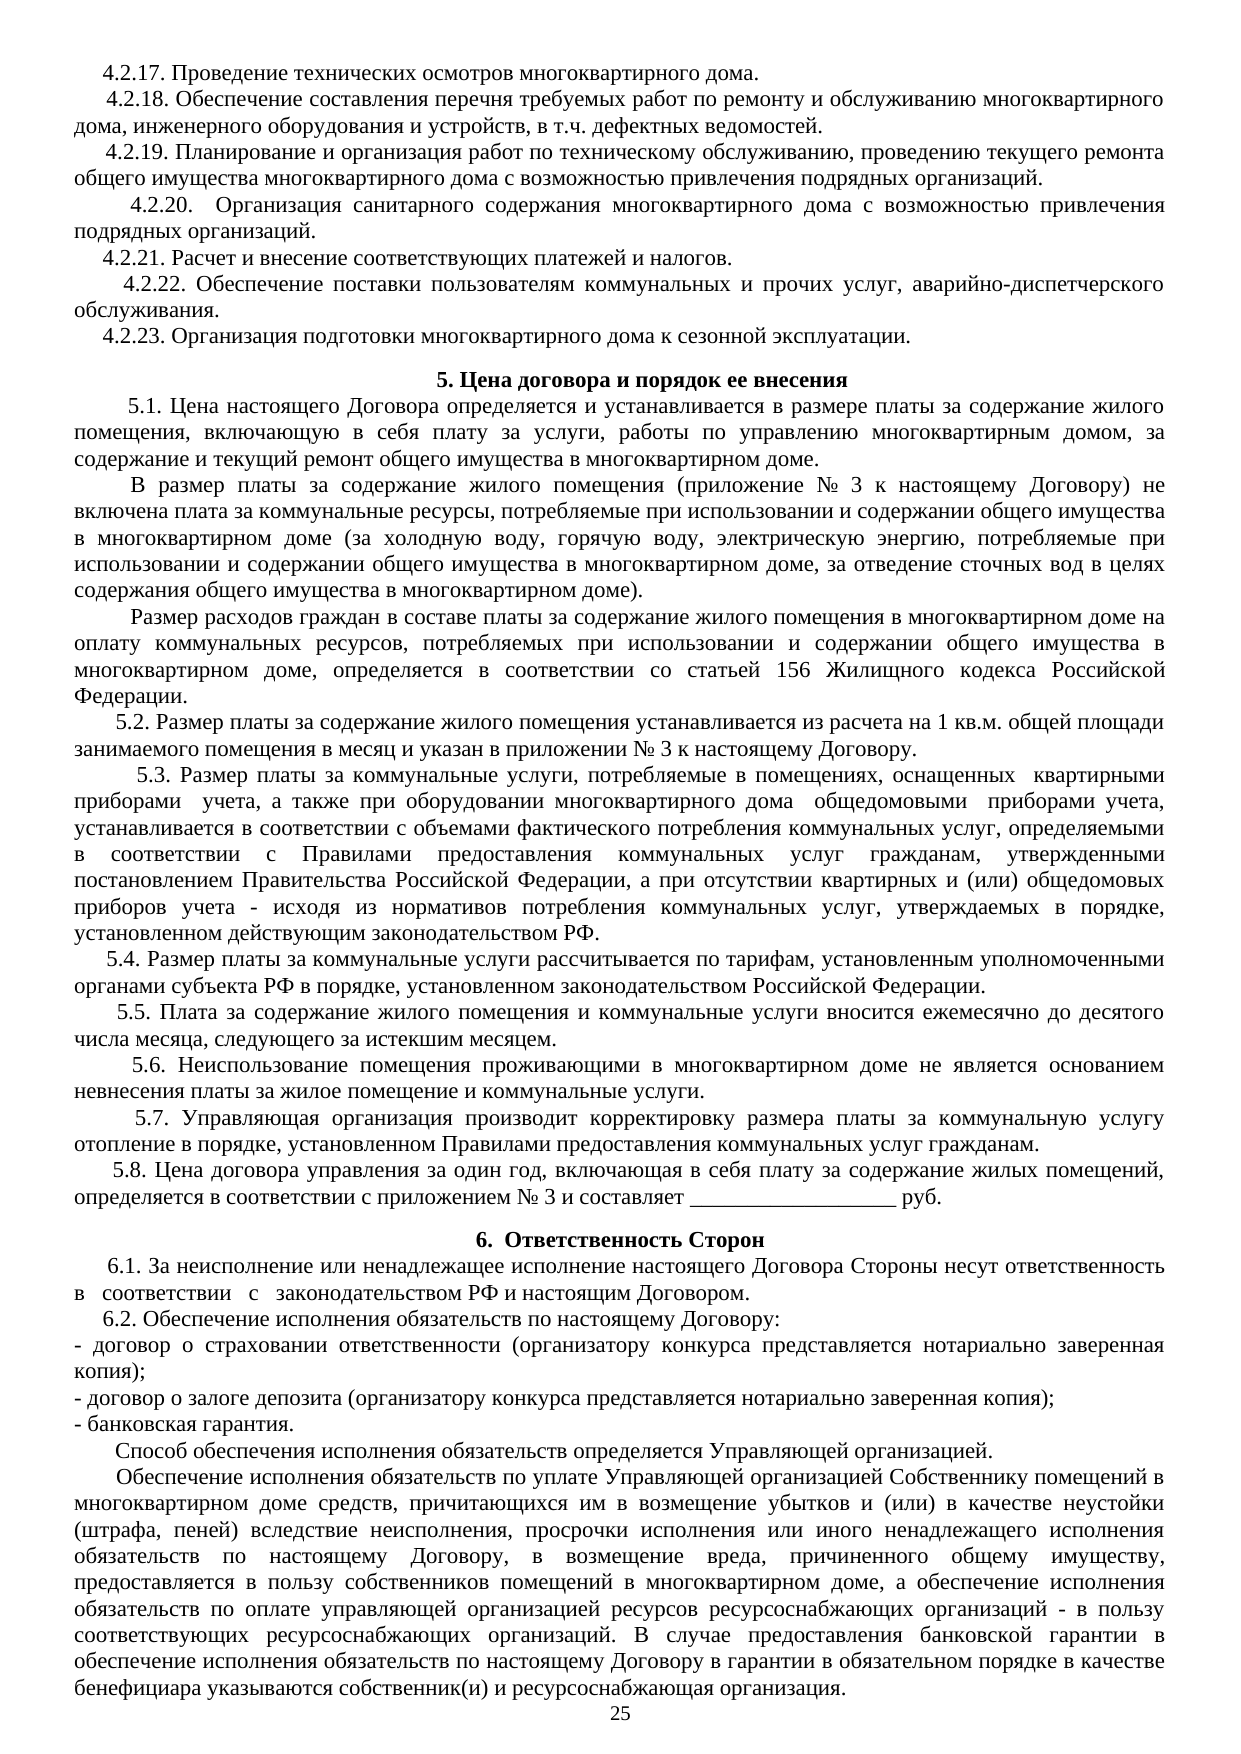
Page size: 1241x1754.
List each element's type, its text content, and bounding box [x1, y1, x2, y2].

text 4.2.17. Проведение технических осмотров многоквартирного дома. [74, 59, 1167, 85]
text 4.2.23. Организация подготовки многоквартирного дома к сезонной эксплуатации. [74, 323, 1167, 349]
text 5.2. Размер платы за содержание жилого помещения устанавливается из расчета на 1 кв.м. общей площади занимаемого помещения в месяц и указан в приложении № 3 к настоящему Договору. [74, 708, 1167, 761]
text В размер платы за содержание жилого помещения (приложение № 3 к настоящему Договору) не включена плата за коммунальные ресурсы, потребляемые при использовании и содержании общего имущества в многоквартирном доме (за холодную воду, горячую воду, электрическую энергию, потребляемые при использовании и содержании общего имущества в многоквартирном доме, за отведение сточных вод в целях содержания общего имущества в многоквартирном доме). [74, 471, 1167, 603]
text - договор о залоге депозита (организатору конкурса представляется нотариально заверенная копия); [74, 1384, 1167, 1410]
text Способ обеспечения исполнения обязательств определяется Управляющей организацией. [74, 1437, 1167, 1463]
text 5.3. Размер платы за коммунальные услуги, потребляемые в помещениях, оснащенных квартирными приборами учета, а также при оборудовании многоквартирного дома общедомовыми приборами учета, устанавливается в соответствии с объемами фактического потребления коммунальных услуг, определяемыми в соответствии с Правилами предоставления коммунальных услуг гражданам, утвержденными постановлением Правительства Российской Федерации, а при отсутствии квартирных и (или) общедомовых приборов учета - исходя из нормативов потребления коммунальных услуг, утверждаемых в порядке, установленном действующим законодательством РФ. [74, 761, 1167, 946]
text 4.2.22. Обеспечение поставки пользователям коммунальных и прочих услуг, аварийно-диспетчерского обслуживания. [74, 270, 1167, 323]
text 5.8. Цена договора управления за один год, включающая в себя плату за содержание жилых помещений, определяется в соответствии с приложением № 3 и составляет __________________ руб. [74, 1156, 1167, 1209]
text - договор о страховании ответственности (организатору конкурса представляется нотариально заверенная копия); [74, 1331, 1167, 1384]
text 4.2.19. Планирование и организация работ по техническому обслуживанию, проведению текущего ремонта общего имущества многоквартирного дома с возможностью привлечения подрядных организаций. [74, 138, 1167, 191]
text 4.2.20. Организация санитарного содержания многоквартирного дома с возможностью привлечения подрядных организаций. [74, 191, 1167, 243]
text Обеспечение исполнения обязательств по уплате Управляющей организацией Собственнику помещений в многоквартирном доме средств, причитающихся им в возмещение убытков и (или) в качестве неустойки (штрафа, пеней) вследствие неисполнения, просрочки исполнения или иного ненадлежащего исполнения обязательств по настоящему Договору, в возмещение вреда, причиненного общему имуществу, предоставляется в пользу собственников помещений в многоквартирном доме, а обеспечение исполнения обязательств по оплате управляющей организацией ресурсов ресурсоснабжающих организаций - в пользу соответствующих ресурсоснабжающих организаций. В случае предоставления банковской гарантии в обеспечение исполнения обязательств по настоящему Договору в гарантии в обязательном порядке в качестве бенефициара указываются собственник(и) и ресурсоснабжающая организация. [74, 1463, 1167, 1700]
text 6.2. Обеспечение исполнения обязательств по настоящему Договору: [74, 1305, 1167, 1331]
text 5.4. Размер платы за коммунальные услуги рассчитывается по тарифам, установленным уполномоченными органами субъекта РФ в порядке, установленном законодательством Российской Федерации. [74, 946, 1167, 998]
text - банковская гарантия. [74, 1410, 1167, 1437]
text 5.5. Плата за содержание жилого помещения и коммунальные услуги вносится ежемесячно до десятого числа месяца, следующего за истекшим месяцем. [74, 998, 1167, 1051]
text 5.6. Неиспользование помещения проживающими в многоквартирном доме не является основанием невнесения платы за жилое помещение и коммунальные услуги. [74, 1051, 1167, 1104]
text 5. Цена договора и порядок ее внесения [74, 366, 1167, 392]
text 6.1. За неисполнение или ненадлежащее исполнение настоящего Договора Стороны несут ответственность в соответствии с законодательством РФ и настоящим Договором. [74, 1252, 1167, 1305]
text 5.7. Управляющая организация производит корректировку размера платы за коммунальную услугу отопление в порядке, установленном Правилами предоставления коммунальных услуг гражданам. [74, 1104, 1167, 1156]
text 4.2.18. Обеспечение составления перечня требуемых работ по ремонту и обслуживанию многоквартирного дома, инженерного оборудования и устройств, в т.ч. дефектных ведомостей. [74, 85, 1167, 138]
text 4.2.21. Расчет и внесение соответствующих платежей и налогов. [74, 243, 1167, 270]
text Размер расходов граждан в составе платы за содержание жилого помещения в многоквартирном доме на оплату коммунальных ресурсов, потребляемых при использовании и содержании общего имущества в многоквартирном доме, определяется в соответствии со статьей 156 Жилищного кодекса Российской Федерации. [74, 603, 1167, 708]
text 5.1. Цена настоящего Договора определяется и устанавливается в размере платы за содержание жилого помещения, включающую в себя плату за услуги, работы по управлению многоквартирным домом, за содержание и текущий ремонт общего имущества в многоквартирном доме. [74, 392, 1167, 471]
text 6. Ответственность Сторон [74, 1226, 1167, 1252]
